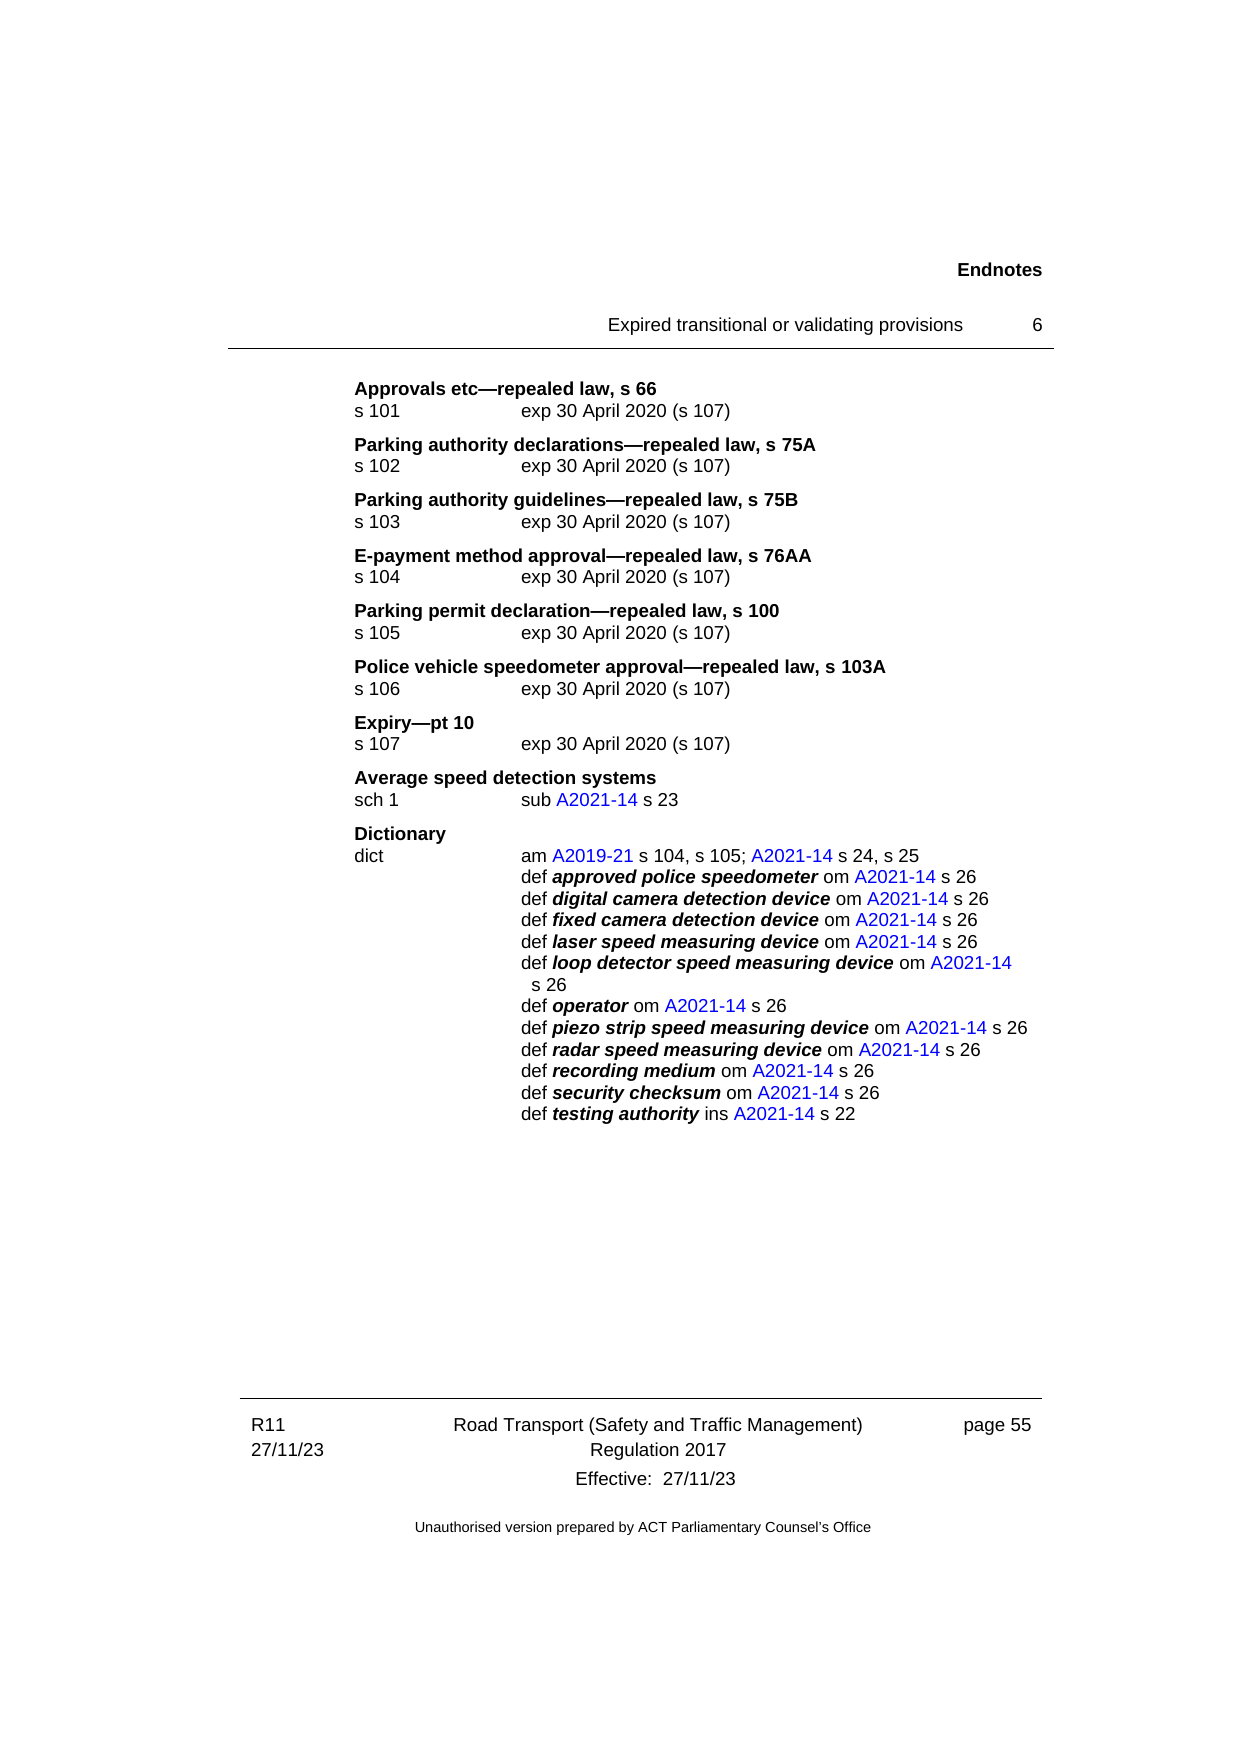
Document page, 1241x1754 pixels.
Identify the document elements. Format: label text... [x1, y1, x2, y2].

text Parking authority declarations—repealed law, s 75A [354, 433, 1042, 455]
text Expiry—pt 10 [354, 712, 1042, 733]
text E-payment method approval—repealed law, s 76AA [354, 545, 1042, 566]
text def operator om A2021-14 s 26 [354, 995, 1042, 1017]
text def piezo strip speed measuring device om A2021-14 s 26 [354, 1017, 1042, 1038]
text def testing authority ins A2021-14 s 22 [354, 1103, 1042, 1125]
text s 101 exp 30 April 2020 (s 107) [354, 399, 1042, 421]
text Dictionary [354, 823, 1042, 844]
text s 102 exp 30 April 2020 (s 107) [354, 455, 1042, 477]
text dict am A2019-21 s 104, s 105; A2021-14 s 24, s 25 [354, 844, 1042, 866]
text def radar speed measuring device om A2021-14 s 26 [354, 1038, 1042, 1060]
text Parking permit declaration—repealed law, s 100 [354, 600, 1042, 622]
text def loop detector speed measuring device om A2021-14 s 26 [354, 952, 1042, 995]
text Average speed detection systems [354, 767, 1042, 789]
text s 103 exp 30 April 2020 (s 107) [354, 511, 1042, 532]
text def laser speed measuring device om A2021-14 s 26 [354, 931, 1042, 952]
text Parking authority guidelines—repealed law, s 75B [354, 489, 1042, 511]
text s 105 exp 30 April 2020 (s 107) [354, 622, 1042, 643]
text def security checksum om A2021-14 s 26 [354, 1082, 1042, 1103]
text Approvals etc—repealed law, s 66 [354, 378, 1042, 399]
text def fixed camera detection device om A2021-14 s 26 [354, 909, 1042, 931]
text sch 1 sub A2021-14 s 23 [354, 789, 1042, 810]
text s 106 exp 30 April 2020 (s 107) [354, 677, 1042, 699]
text s 104 exp 30 April 2020 (s 107) [354, 566, 1042, 588]
text def digital camera detection device om A2021-14 s 26 [354, 887, 1042, 909]
text s 107 exp 30 April 2020 (s 107) [354, 733, 1042, 755]
text def approved police speedometer om A2021-14 s 26 [354, 866, 1042, 887]
text Police vehicle speedometer approval—repealed law, s 103A [354, 656, 1042, 677]
text def recording medium om A2021-14 s 26 [354, 1060, 1042, 1082]
